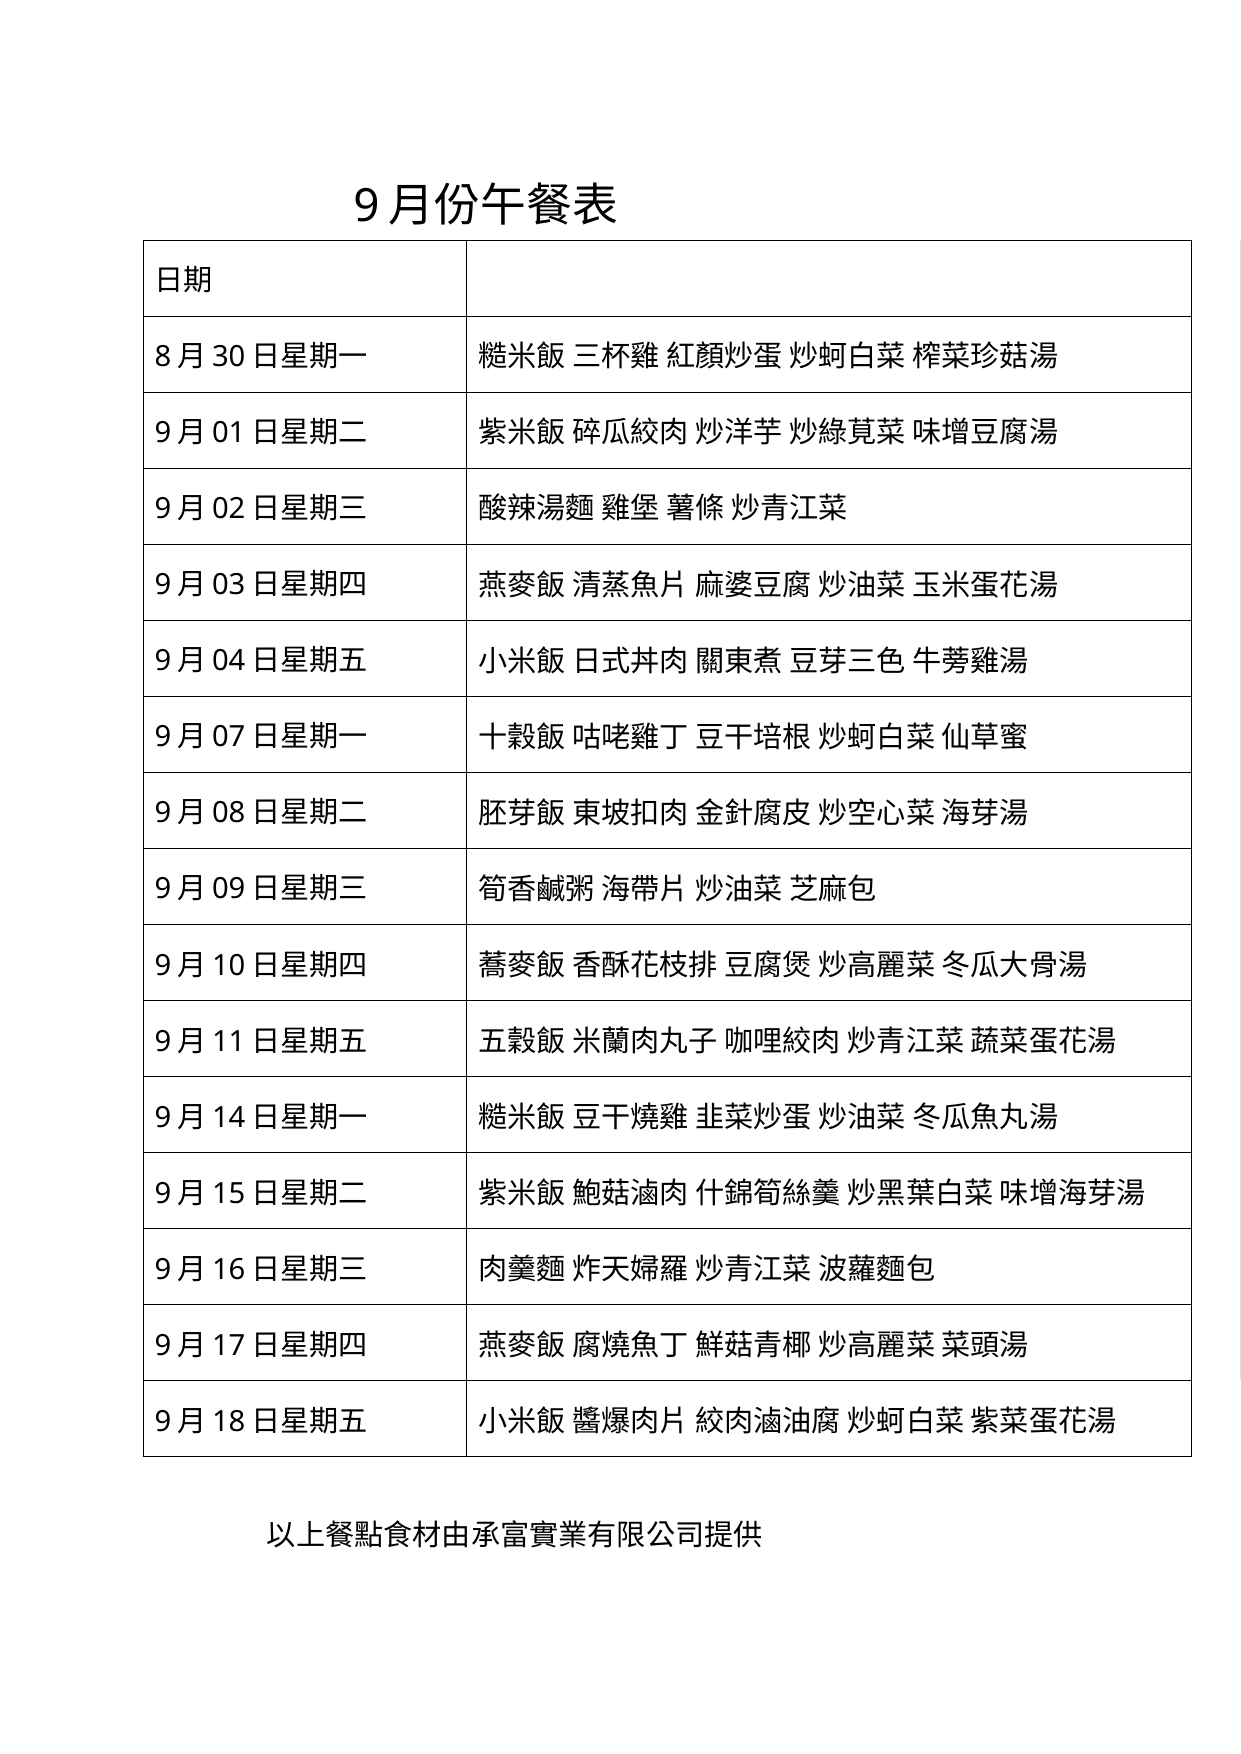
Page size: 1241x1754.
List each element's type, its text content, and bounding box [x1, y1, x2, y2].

table_cell 9月02日星期三 [144, 469, 466, 544]
table_cell 9月18日星期五 [144, 1381, 466, 1456]
table_cell 糙米飯 豆干燒雞 韭菜炒蛋 炒油菜 冬瓜魚丸湯 [467, 1077, 1191, 1152]
table_cell 9月14日星期一 [144, 1077, 466, 1152]
table_cell 肉羹麵 炸天婦羅 炒青江菜 波蘿麵包 [467, 1229, 1191, 1304]
table_cell [1088, 773, 1191, 848]
table_cell 9月03日星期四 [144, 545, 466, 620]
table_cell 十穀飯 咕咾雞丁 豆干培根 炒蚵白菜 仙草蜜 [467, 697, 1191, 772]
table_cell 9月16日星期三 [144, 1229, 466, 1304]
table_cell 8月30日星期一 [144, 317, 466, 392]
table_cell 小米飯 日式丼肉 關東煮 豆芽三色 牛蒡雞湯 [467, 621, 1191, 696]
table_cell 小米飯 醬爆肉片 絞肉滷油腐 炒蚵白菜 紫菜蛋花湯 [467, 1381, 1191, 1456]
table_cell 酸辣湯麵 雞堡 薯條 炒青江菜 [467, 469, 1191, 544]
text 以上餐點食材由承富實業有限公司提供 [187, 1495, 1053, 1570]
table_header 日期 [144, 241, 466, 316]
table_header [467, 241, 1191, 316]
table_cell 9月09日星期三 [144, 849, 466, 924]
table_cell 9月17日星期四 [144, 1305, 466, 1380]
table_cell [1088, 849, 1191, 924]
table_cell 紫米飯 碎瓜絞肉 炒洋芋 炒綠莧菜 味增豆腐湯 [467, 393, 1191, 468]
table_cell 9月15日星期二 [144, 1153, 466, 1228]
table_cell 糙米飯 三杯雞 紅顏炒蛋 炒蚵白菜 榨菜珍菇湯 [467, 317, 1191, 392]
table_cell 9月04日星期五 [144, 621, 466, 696]
table_cell 9月07日星期一 [144, 697, 466, 772]
table_cell 9月10日星期四 [144, 925, 466, 1000]
table_cell 蕎麥飯 香酥花枝排 豆腐煲 炒高麗菜 冬瓜大骨湯 [467, 925, 1191, 1000]
table_cell 筍香鹹粥 海帶片 炒油菜 芝麻包 [467, 849, 1088, 924]
table_cell 9月01日星期二 [144, 393, 466, 468]
table_cell 胚芽飯 東坡扣肉 金針腐皮 炒空心菜 海芽湯 [467, 773, 1088, 848]
table_cell 紫米飯 鮑菇滷肉 什錦筍絲羹 炒黑葉白菜 味增海芽湯 [467, 1153, 1191, 1228]
table_header [1192, 240, 1240, 1380]
table_cell 燕麥飯 清蒸魚片 麻婆豆腐 炒油菜 玉米蛋花湯 [467, 545, 1191, 620]
table_cell 9月11日星期五 [144, 1001, 466, 1076]
table_cell 9月08日星期二 [144, 773, 466, 848]
table_cell 燕麥飯 腐燒魚丁 鮮菇青椰 炒高麗菜 菜頭湯 [467, 1305, 1191, 1380]
table_cell 五穀飯 米蘭肉丸子 咖哩絞肉 炒青江菜 蔬菜蛋花湯 [467, 1001, 1191, 1076]
text 9月份午餐表 [187, 164, 1053, 239]
